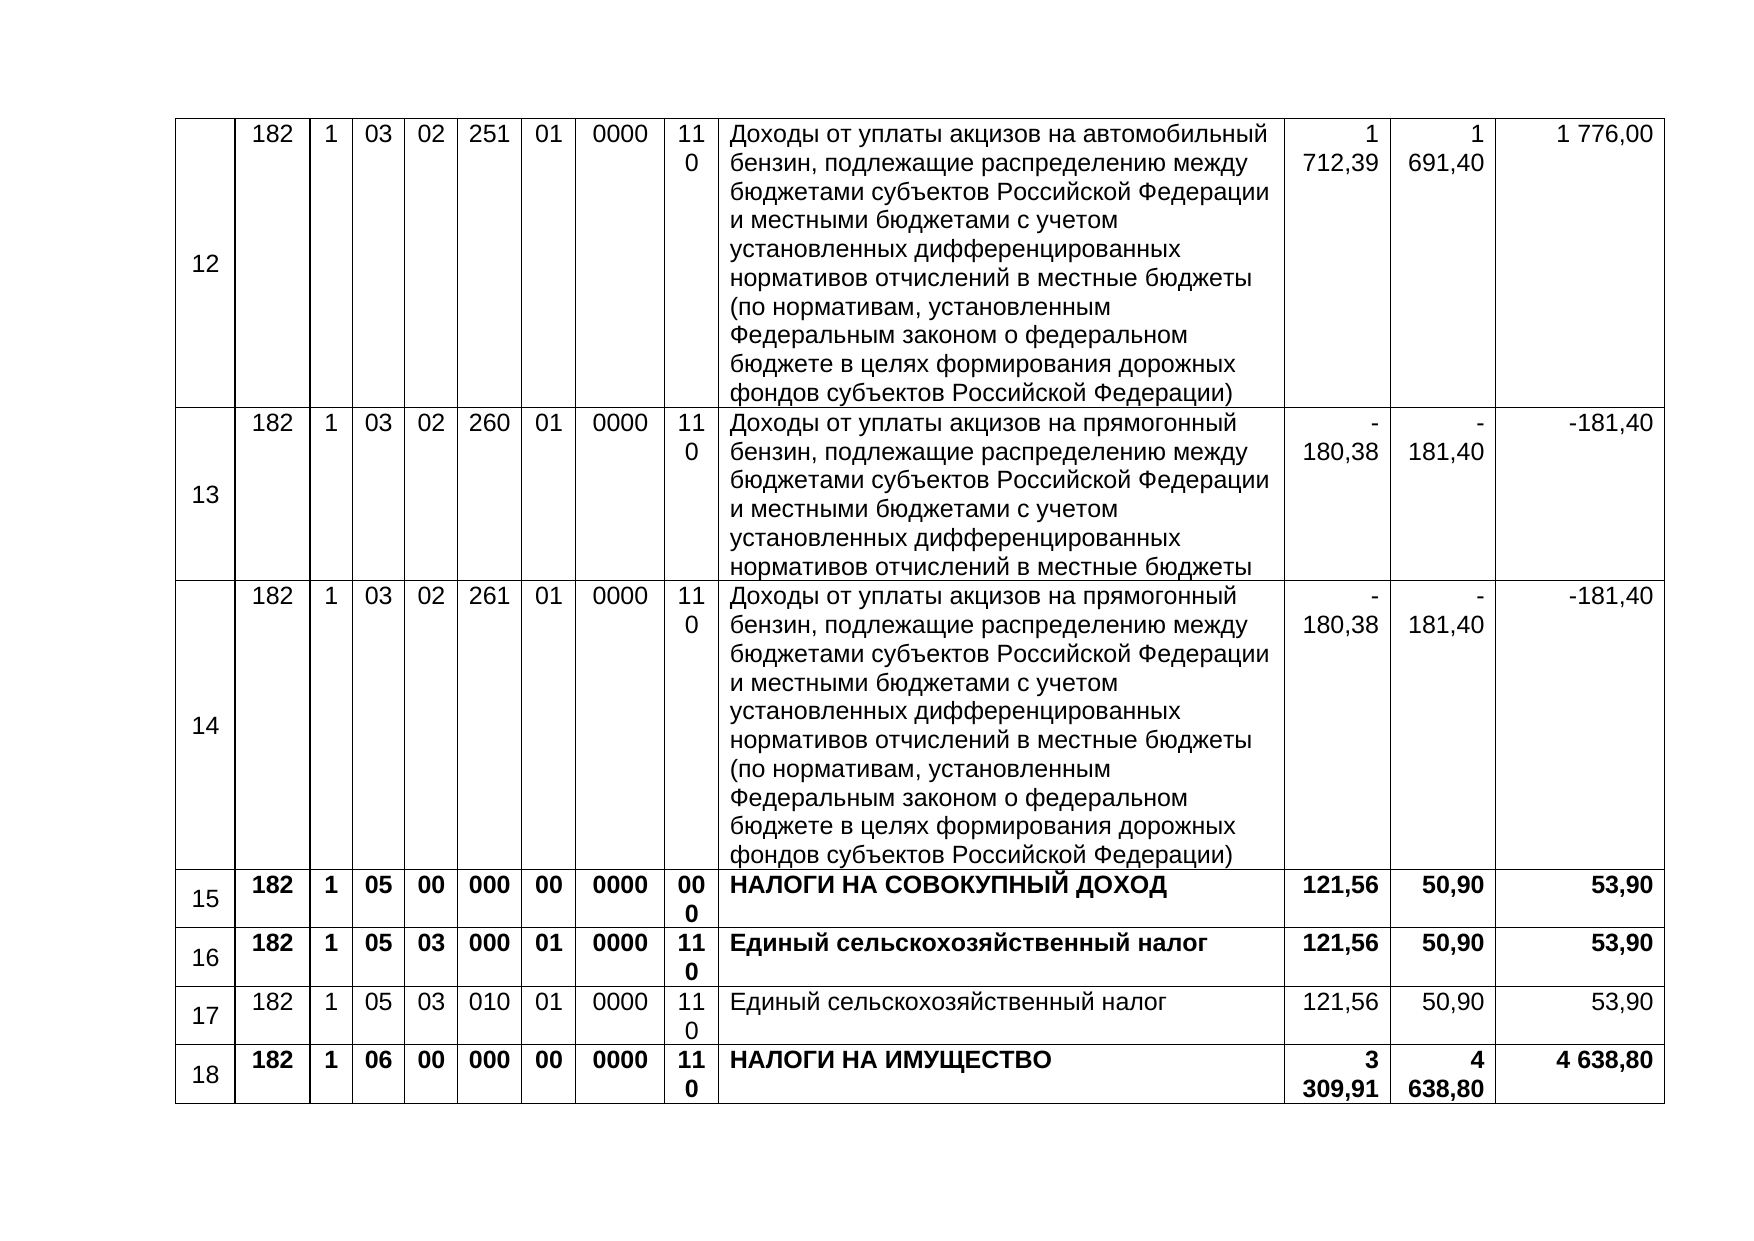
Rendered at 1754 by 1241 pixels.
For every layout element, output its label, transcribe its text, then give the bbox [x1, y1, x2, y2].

table_cell НАЛОГИ НА ИМУЩЕСТВО [719, 1045, 1284, 1103]
table_cell -181,40 [1391, 581, 1495, 869]
table_cell 00 [405, 870, 457, 927]
table_cell 15 [176, 870, 234, 927]
table_cell 14 [176, 581, 234, 869]
table_cell -181,40 [1496, 581, 1664, 869]
table_cell 000 [458, 1045, 521, 1103]
table_cell 01 [522, 408, 575, 580]
table_cell 182 [236, 928, 309, 986]
table_cell 1 [311, 1045, 352, 1103]
table_cell 1 691,40 [1391, 119, 1495, 407]
table_cell 4 638,80 [1391, 1045, 1495, 1103]
table_cell 110 [665, 119, 718, 407]
table_cell 03 [405, 987, 457, 1044]
table_cell 1 [311, 581, 352, 869]
table_cell 53,90 [1496, 987, 1664, 1044]
table_cell -180,38 [1285, 581, 1390, 869]
table_cell 1 712,39 [1285, 119, 1390, 407]
table_cell 110 [665, 581, 718, 869]
table_cell 1 [311, 408, 352, 580]
table_cell 03 [405, 928, 457, 986]
table_cell 1 [311, 928, 352, 986]
table_cell 18 [176, 1045, 234, 1103]
table_cell 0000 [576, 928, 664, 986]
table_cell Единый сельскохозяйственный налог [719, 928, 1284, 986]
table_cell 53,90 [1496, 928, 1664, 986]
table_cell 13 [176, 408, 234, 580]
table_cell 000 [458, 928, 521, 986]
table_cell 06 [353, 1045, 404, 1103]
table_cell 01 [522, 928, 575, 986]
table_cell 02 [405, 408, 457, 580]
table_cell 50,90 [1391, 870, 1495, 927]
table_cell 00 [522, 1045, 575, 1103]
table_cell 0000 [576, 987, 664, 1044]
table_cell 00 [522, 870, 575, 927]
table_cell 182 [236, 1045, 309, 1103]
table_cell 01 [522, 987, 575, 1044]
table_cell 01 [522, 581, 575, 869]
table_cell 0000 [576, 119, 664, 407]
table_cell Доходы от уплаты акцизов на автомобильный бензин, подлежащие распределению между бюджетами субъектов Российской Федерации и местными бюджетами с учетом установленных дифференцированных нормативов отчислений в местные бюджеты (по нормативам, установленным Федеральным законом о федеральном бюджете в целях формирования дорожных фондов субъектов Российской Федерации) [719, 119, 1284, 407]
table_cell 0000 [576, 870, 664, 927]
table_cell 000 [665, 870, 718, 927]
table_cell Доходы от уплаты акцизов на прямогонный бензин, подлежащие распределению между бюджетами субъектов Российской Федерации и местными бюджетами с учетом установленных дифференцированных нормативов отчислений в местные бюджеты (по нормативам, установленным Федеральным законом о федеральном бюджете в целях формирования дорожных фондов субъектов Российской Федерации) [719, 581, 1284, 869]
table_cell 05 [353, 987, 404, 1044]
table_cell 182 [236, 581, 309, 869]
table_cell 121,56 [1285, 870, 1390, 927]
table_cell 50,90 [1391, 987, 1495, 1044]
table_cell 000 [458, 870, 521, 927]
table_cell 1 776,00 [1496, 119, 1664, 407]
table_cell 03 [353, 408, 404, 580]
table_cell 110 [665, 928, 718, 986]
table_cell 03 [353, 119, 404, 407]
table_cell 1 [311, 987, 352, 1044]
table_cell 05 [353, 870, 404, 927]
table_cell 17 [176, 987, 234, 1044]
table_cell -180,38 [1285, 408, 1390, 580]
table_cell 182 [236, 987, 309, 1044]
table_cell 3 309,91 [1285, 1045, 1390, 1103]
table_cell 0000 [576, 408, 664, 580]
table_cell 121,56 [1285, 928, 1390, 986]
table_cell 0000 [576, 581, 664, 869]
table_cell 53,90 [1496, 870, 1664, 927]
table_cell -181,40 [1496, 408, 1664, 580]
table_cell 182 [236, 119, 309, 407]
table_cell 4 638,80 [1496, 1045, 1664, 1103]
table_cell 110 [665, 1045, 718, 1103]
table_cell 010 [458, 987, 521, 1044]
table_cell 110 [665, 987, 718, 1044]
table_cell НАЛОГИ НА СОВОКУПНЫЙ ДОХОД [719, 870, 1284, 927]
table_cell 50,90 [1391, 928, 1495, 986]
table_cell 02 [405, 119, 457, 407]
table_cell Единый сельскохозяйственный налог [719, 987, 1284, 1044]
table_cell 12 [176, 119, 234, 407]
table_cell 121,56 [1285, 987, 1390, 1044]
table_cell 00 [405, 1045, 457, 1103]
table_cell -181,40 [1391, 408, 1495, 580]
table_cell 16 [176, 928, 234, 986]
table_cell 03 [353, 581, 404, 869]
table_cell 05 [353, 928, 404, 986]
table_cell 110 [665, 408, 718, 580]
table_cell 02 [405, 581, 457, 869]
table_cell 0000 [576, 1045, 664, 1103]
table_cell Доходы от уплаты акцизов на прямогонный бензин, подлежащие распределению между бюджетами субъектов Российской Федерации и местными бюджетами с учетом установленных дифференцированных нормативов отчислений в местные бюджеты [719, 408, 1284, 580]
table_cell 260 [458, 408, 521, 580]
table_cell 1 [311, 119, 352, 407]
table_cell 261 [458, 581, 521, 869]
table_cell 182 [236, 870, 309, 927]
table_cell 182 [236, 408, 309, 580]
table_cell 01 [522, 119, 575, 407]
table_cell 1 [311, 870, 352, 927]
table_cell 251 [458, 119, 521, 407]
